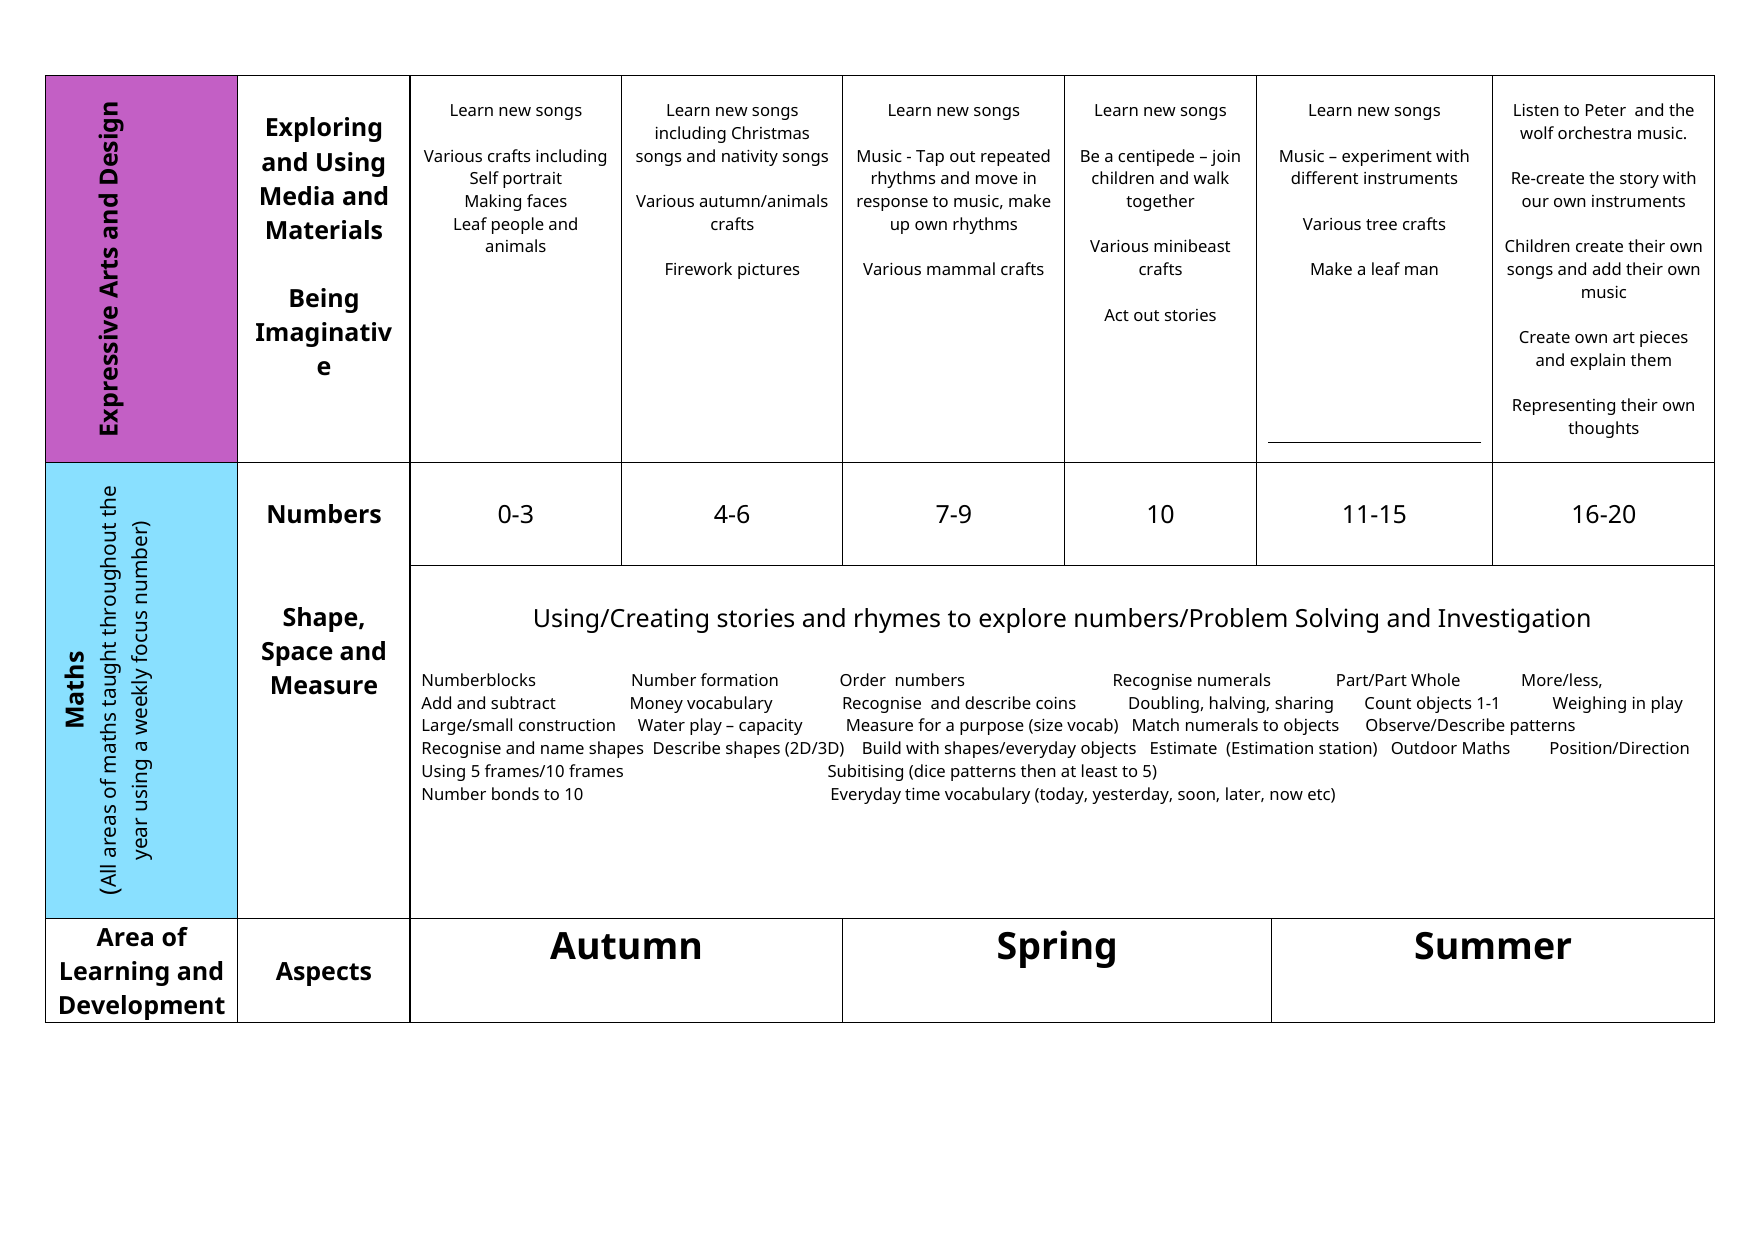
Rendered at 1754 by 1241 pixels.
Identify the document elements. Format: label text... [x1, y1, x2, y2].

table_cell Aspects [238, 919, 409, 1022]
table_cell Spring [843, 919, 1271, 1022]
table_cell 7-9 [843, 463, 1064, 565]
table_cell Area of Learning and Development [46, 919, 237, 1022]
table_cell Learn new songs including Christmas songs and nativity songs Various autumn/animals crafts Firework pictures [622, 76, 842, 462]
table_cell Listen to Peter and the wolf orchestra music. Re-create the story with our own instruments Children create their own songs and add their own music Create own art pieces and explain them Representing their own thoughts [1493, 76, 1714, 462]
table_cell Learn new songs Music – experiment with different instruments Various tree crafts Make a leaf man [1257, 76, 1492, 462]
table_cell 16-20 [1493, 463, 1714, 565]
table_cell Numbers Shape, Space and Measure [238, 463, 409, 918]
table_cell Using/Creating stories and rhymes to explore numbers/Problem Solving and Investigation Numberblocks Number formation Order numbers Recognise numerals Part/Part Whole More/less, Add and subtract Money vocabulary Recognise and describe coins Doubling, halving, sharing Count objects 1-1 Weighing in play Large/small construction Water play – capacity Measure for a purpose (size vocab) Match numerals to objects Observe/Describe patterns Recognise and name shapes Describe shapes (2D/3D) Build with shapes/everyday objects Estimate (Estimation station) Outdoor Maths Position/Direction Using 5 frames/10 frames Subitising (dice patterns then at least to 5) Number bonds to 10 Everyday time vocabulary (today, yesterday, soon, later, now etc) [411, 566, 1714, 918]
table_cell 10 [1065, 463, 1256, 565]
table_cell Learn new songs Music - Tap out repeated rhythms and move in response to music, make up own rhythms Various mammal crafts [843, 76, 1064, 462]
table_cell Autumn [411, 919, 842, 1022]
table_cell 11-15 [1257, 463, 1492, 565]
table_cell Learn new songs Be a centipede – join children and walk together Various minibeast crafts Act out stories [1065, 76, 1256, 462]
table_cell 0-3 [411, 463, 621, 565]
table_cell Learn new songs Various crafts including Self portrait Making faces Leaf people and animals [411, 76, 621, 462]
table_cell Maths (All areas of maths taught throughout the year using a weekly focus number) [46, 463, 237, 918]
table_cell Exploring and Using Media and Materials Being Imaginative [238, 76, 409, 462]
table_cell 4-6 [622, 463, 842, 565]
table_cell Summer [1272, 919, 1714, 1022]
table_cell Expressive Arts and Design [46, 76, 237, 462]
